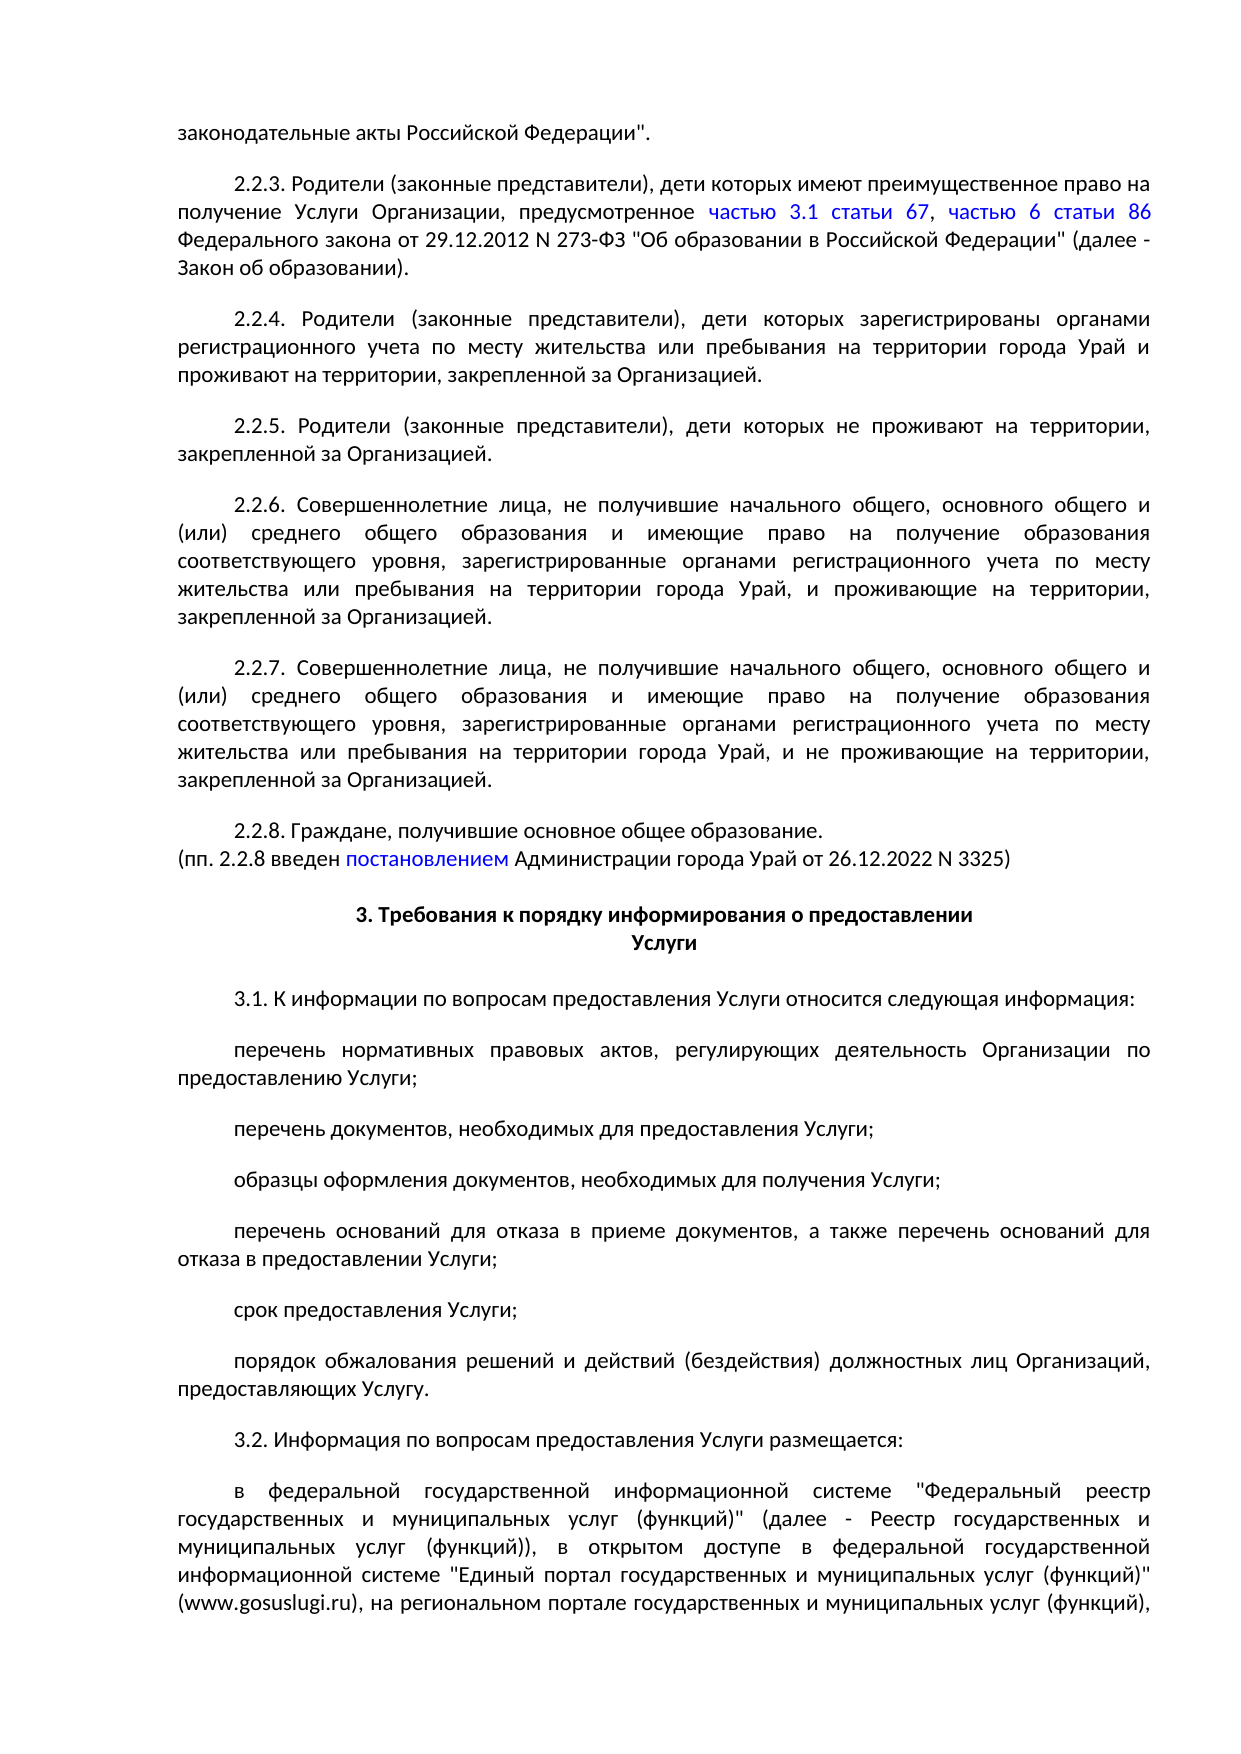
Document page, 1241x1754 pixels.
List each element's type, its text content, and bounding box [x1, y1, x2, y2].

text перечень документов, необходимых для предоставления Услуги; [177, 1114, 1152, 1142]
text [177, 1476, 1152, 1616]
text перечень нормативных правовых актов, регулирующих деятельность Организации по предоставлению Услуги; [177, 1035, 1152, 1091]
text 3.2. Информация по вопросам предоставления Услуги размещается: [177, 1425, 1152, 1453]
text (пп. 2.2.8 введен постановлением Администрации города Урай от 26.12.2022 N 3325) [177, 844, 1152, 872]
text 2.2.3. Родители (законные представители), дети которых имеют преимущественное право на получение Услуги Организации, предусмотренное частью 3.1 статьи 67, частью 6 статьи 86 Федерального закона от 29.12.2012 N 273-ФЗ "Об образовании в Российской Федерации" (далее - Закон об образовании). [177, 169, 1152, 281]
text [177, 118, 1152, 146]
title Услуги [177, 928, 1152, 956]
text образцы оформления документов, необходимых для получения Услуги; [177, 1165, 1152, 1193]
text перечень оснований для отказа в приеме документов, а также перечень оснований для отказа в предоставлении Услуги; [177, 1216, 1152, 1272]
text 3.1. К информации по вопросам предоставления Услуги относится следующая информация: [177, 984, 1152, 1012]
text 2.2.7. Совершеннолетние лица, не получившие начального общего, основного общего и (или) среднего общего образования и имеющие право на получение образования соответствующего уровня, зарегистрированные органами регистрационного учета по месту жительства или пребывания на территории города Урай, и не проживающие на территории, закрепленной за Организацией. [177, 653, 1152, 793]
text 2.2.4. Родители (законные представители), дети которых зарегистрированы органами регистрационного учета по месту жительства или пребывания на территории города Урай и проживают на территории, закрепленной за Организацией. [177, 304, 1152, 388]
text срок предоставления Услуги; [177, 1295, 1152, 1323]
text 2.2.8. Граждане, получившие основное общее образование. [177, 816, 1152, 844]
text 2.2.6. Совершеннолетние лица, не получившие начального общего, основного общего и (или) среднего общего образования и имеющие право на получение образования соответствующего уровня, зарегистрированные органами регистрационного учета по месту жительства или пребывания на территории города Урай, и проживающие на территории, закрепленной за Организацией. [177, 490, 1152, 630]
text порядок обжалования решений и действий (бездействия) должностных лиц Организаций, предоставляющих Услугу. [177, 1346, 1152, 1402]
title 3. Требования к порядку информирования о предоставлении [177, 900, 1152, 928]
text 2.2.5. Родители (законные представители), дети которых не проживают на территории, закрепленной за Организацией. [177, 411, 1152, 467]
